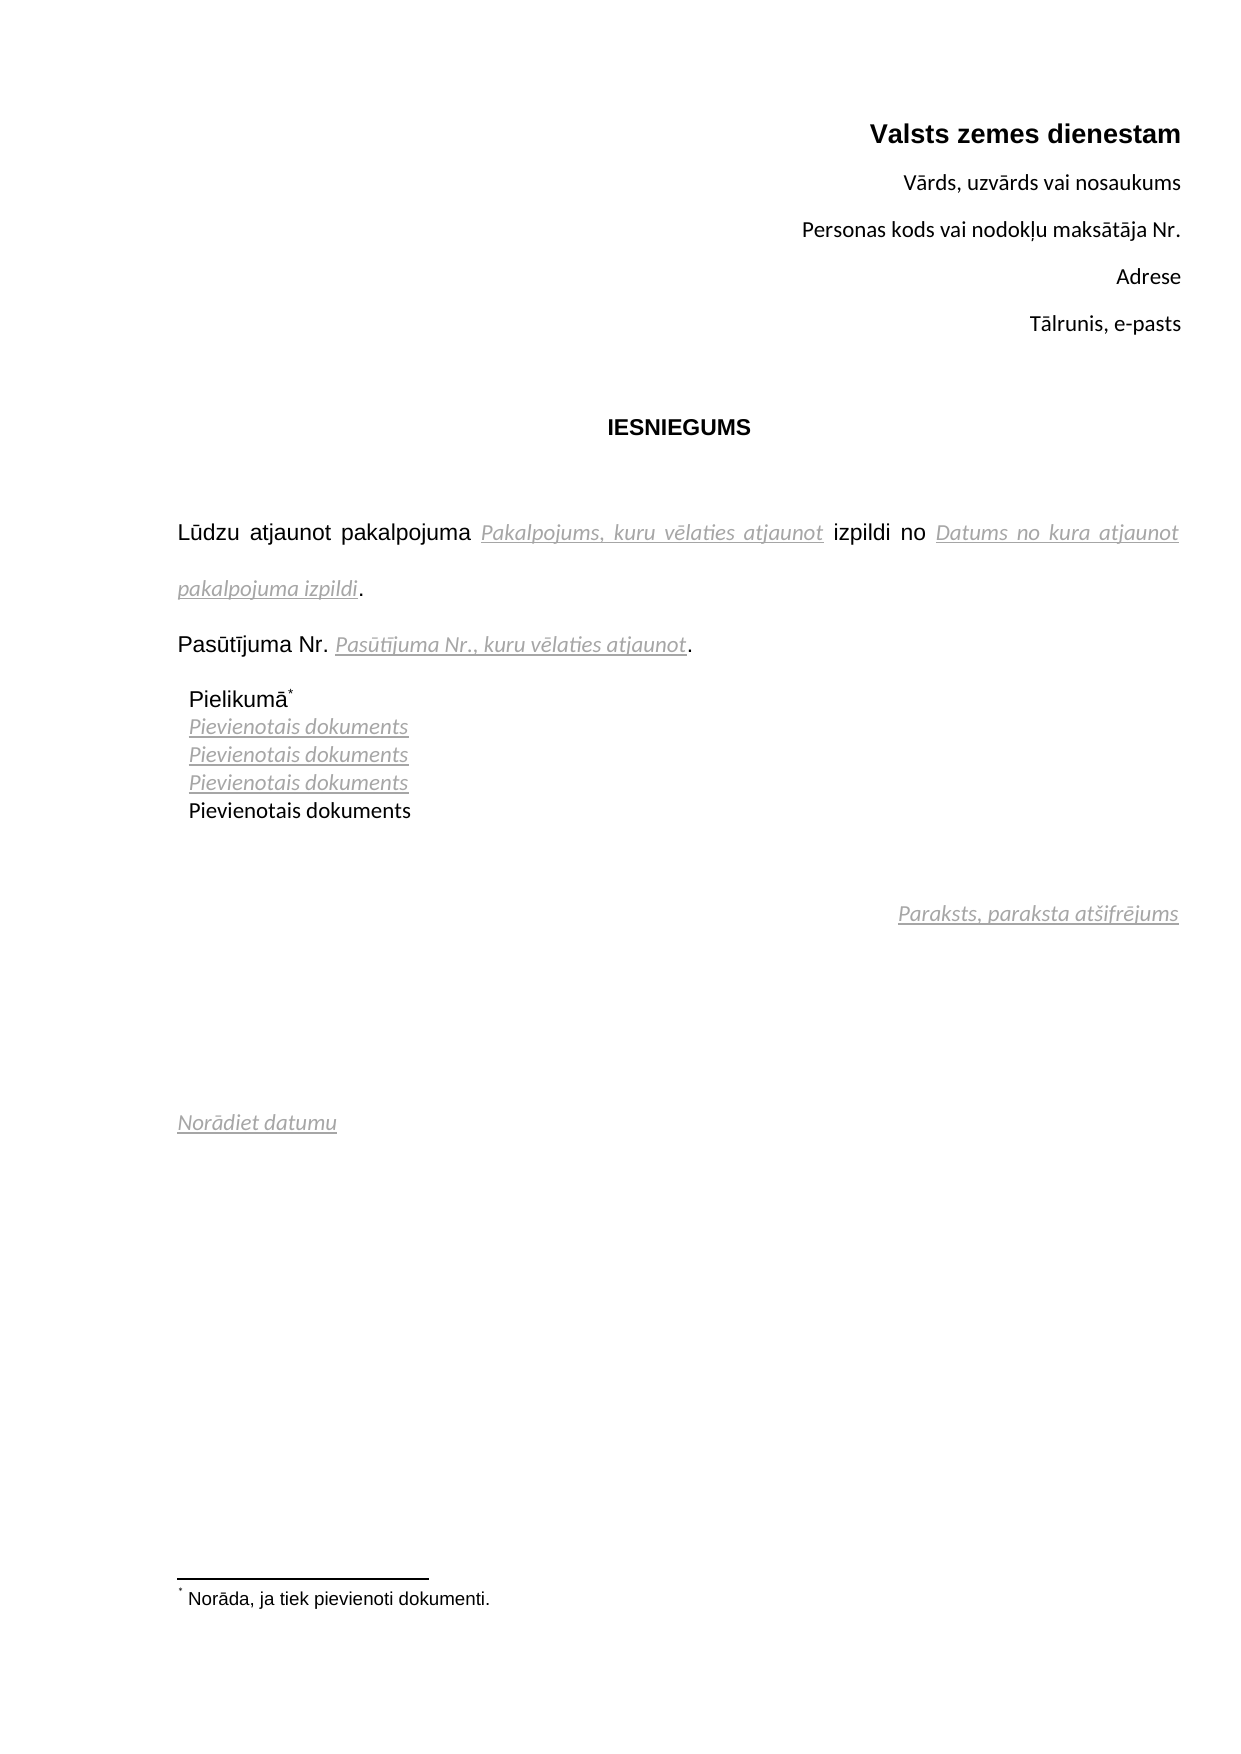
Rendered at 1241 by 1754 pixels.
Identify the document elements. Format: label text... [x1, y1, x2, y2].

text Pasūtījuma Nr. . [177, 630, 1181, 658]
table_cell [177, 740, 1107, 768]
text Lūdzu atjaunot pakalpojuma izpildi no . [177, 518, 1181, 602]
text Valsts zemes dienestam [177, 118, 1181, 149]
table_cell [177, 768, 1107, 796]
table_header Pielikumā [177, 686, 1107, 740]
text IESNIEGUMS [177, 414, 1181, 441]
